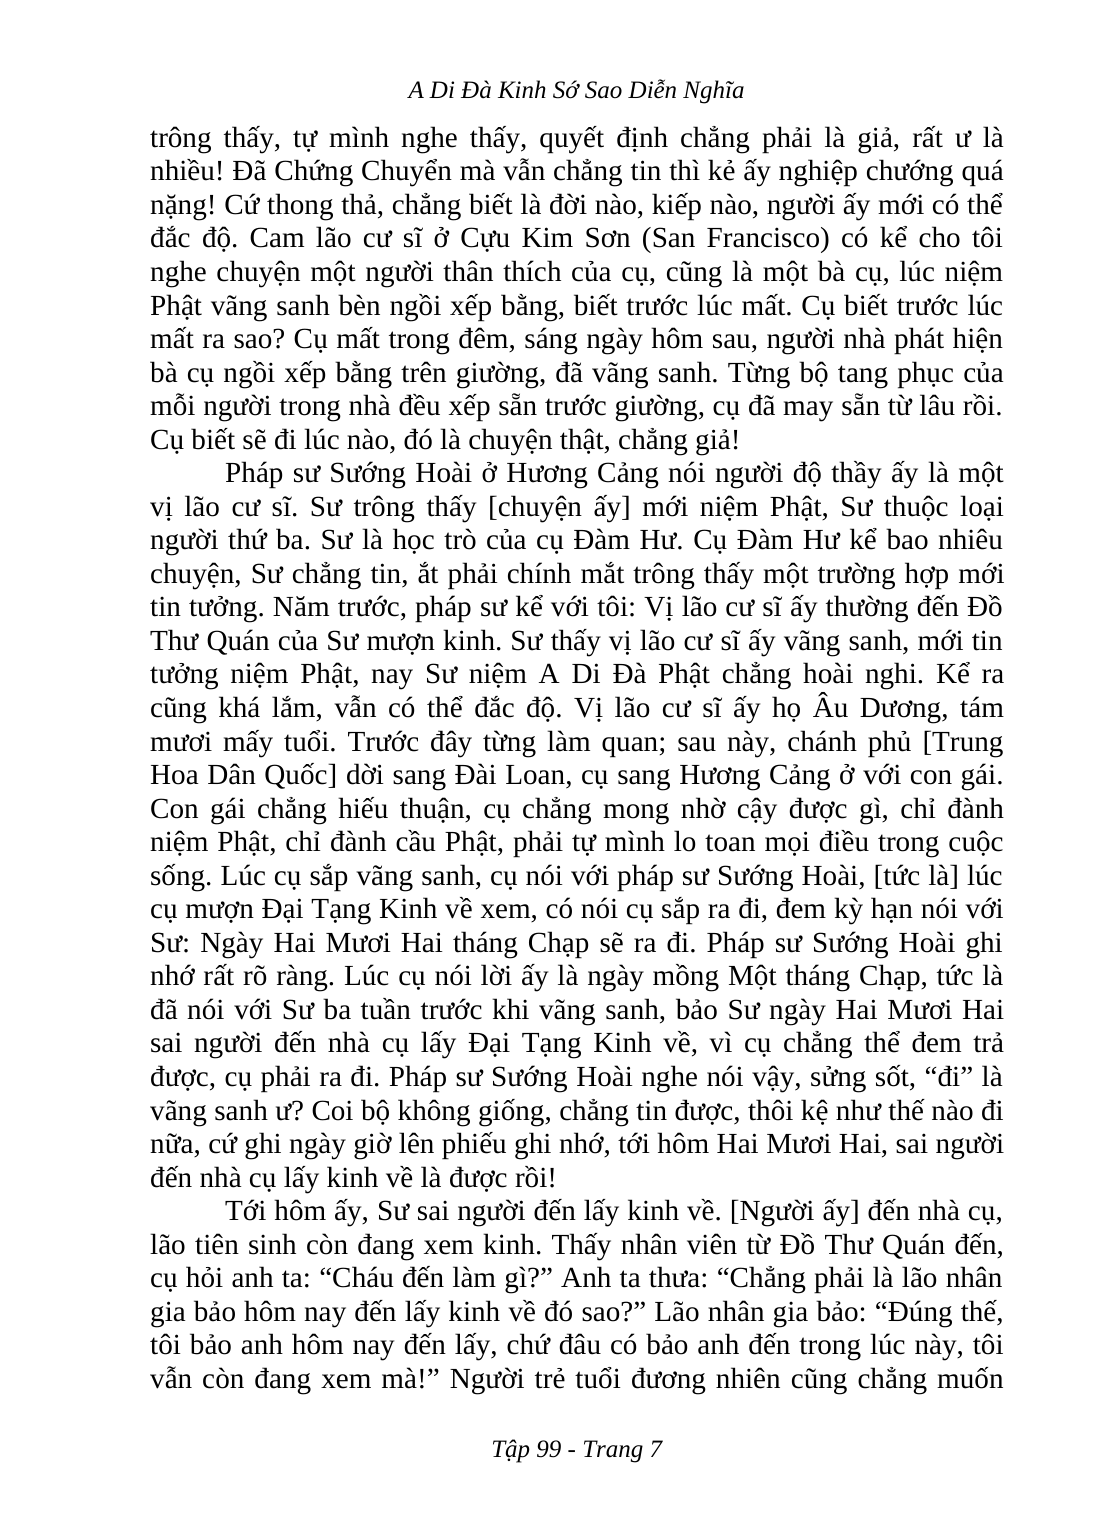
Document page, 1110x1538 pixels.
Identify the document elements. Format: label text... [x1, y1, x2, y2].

text Pháp sư Sướng Hoài ở Hương Cảng nói người độ thầy ấy là một vị lão cư sĩ. Sư trông thấy [chuyện ấy] mới niệm Phật, Sư thuộc loại người thứ ba. Sư là học trò của cụ Đàm Hư. Cụ Đàm Hư kể bao nhiêu chuyện, Sư chẳng tin, ắt phải chính mắt trông thấy một trường hợp mới tin tưởng. Năm trước, pháp sư kể với tôi: Vị lão cư sĩ ấy thường đến Đồ Thư Quán của Sư mượn kinh. Sư thấy vị lão cư sĩ ấy vãng sanh, mới tin tưởng niệm Phật, nay Sư niệm A Di Đà Phật chẳng hoài nghi. Kể ra cũng khá lắm, vẫn có thể đắc độ. Vị lão cư sĩ ấy họ Âu Dương, tám mươi mấy tuổi. Trước đây từng làm quan; sau này, chánh phủ [Trung Hoa Dân Quốc] dời sang Đài Loan, cụ sang Hương Cảng ở với con gái. Con gái chẳng hiếu thuận, cụ chẳng mong nhờ cậy được gì, chỉ đành niệm Phật, chỉ đành cầu Phật, phải tự mình lo toan mọi điều trong cuộc sống. Lúc cụ sắp vãng sanh, cụ nói với pháp sư Sướng Hoài, [tức là] lúc cụ mượn Đại Tạng Kinh về xem, có nói cụ sắp ra đi, đem kỳ hạn nói với Sư: Ngày Hai Mươi Hai tháng Chạp sẽ ra đi. Pháp sư Sướng Hoài ghi nhớ rất rõ ràng. Lúc cụ nói lời ấy là ngày mồng Một tháng Chạp, tức là đã nói với Sư ba tuần trước khi vãng sanh, bảo Sư ngày Hai Mươi Hai sai người đến nhà cụ lấy Đại Tạng Kinh về, vì cụ chẳng thể đem trả được, cụ phải ra đi. Pháp sư Sướng Hoài nghe nói vậy, sửng sốt, “đi” là vãng sanh ư? Coi bộ không giống, chẳng tin được, thôi kệ như thế nào đi nữa, cứ ghi ngày giờ lên phiếu ghi nhớ, tới hôm Hai Mươi Hai, sai người đến nhà cụ lấy kinh về là được rồi! [150, 455, 1005, 1193]
